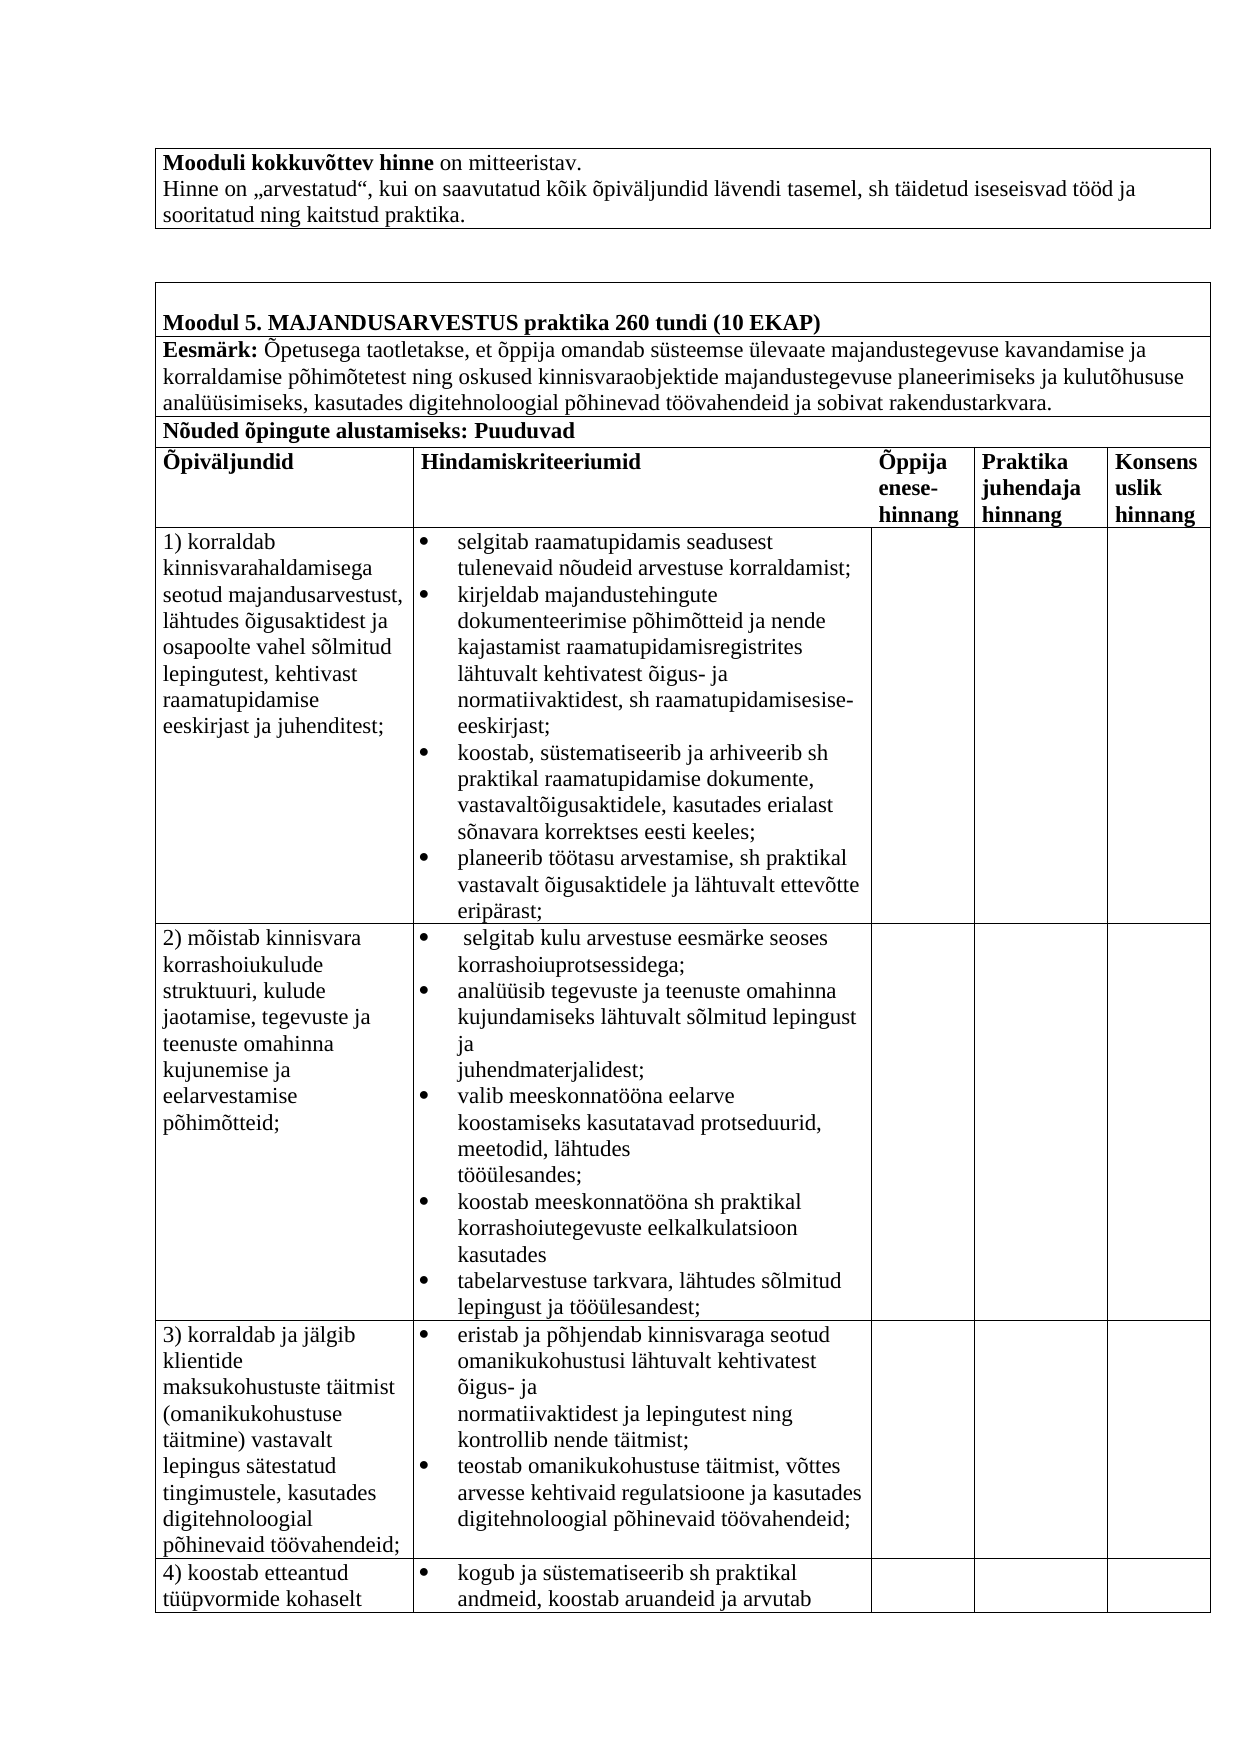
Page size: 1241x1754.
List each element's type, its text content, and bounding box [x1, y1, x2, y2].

table_cell Hindamiskriteeriumid [414, 448, 871, 527]
table_cell [1108, 528, 1210, 923]
table_cell [872, 1321, 974, 1558]
table_cell [975, 1559, 1107, 1612]
table_cell Konsensuslik hinnang [1108, 448, 1210, 527]
table_cell [975, 528, 1107, 923]
table_cell [872, 1559, 974, 1612]
table_cell Praktika juhendaja hinnang [975, 448, 1107, 527]
table_cell selgitab kulu arvestuse eesmärke seoses korrashoiuprotsessidega; analüüsib tegevuste ja teenuste omahinna kujundamiseks lähtuvalt sõlmitud lepingust ja juhendmaterjalidest; valib meeskonnatööna eelarve koostamiseks kasutatavad protseduurid, meetodid, lähtudes tööülesandes; koostab meeskonnatööna sh praktikal korrashoiutegevuste eelkalkulatsioon kasutades tabelarvestuse tarkvara, lähtudes sõlmitud lepingust ja tööülesandest; [414, 924, 871, 1320]
table_cell [872, 924, 974, 1320]
table_cell [1108, 1559, 1210, 1612]
table_cell [872, 528, 974, 923]
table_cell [156, 1559, 413, 1612]
table_cell Nõuded õpingute alustamiseks: Puuduvad [156, 417, 1210, 447]
table_cell [975, 924, 1107, 1320]
table_cell 1) korraldab kinnisvarahaldamisega seotud majandusarvestust, lähtudes õigusaktidest ja osapoolte vahel sõlmitud lepingutest, kehtivast raamatupidamise eeskirjast ja juhenditest; [156, 528, 413, 923]
table_cell Eesmärk: Õpetusega taotletakse, et õppija omandab süsteemse ülevaate majandustegevuse kavandamise ja korraldamise põhimõtetest ning oskused kinnisvaraobjektide majandustegevuse planeerimiseks ja kulutõhususe analüüsimiseks, kasutades digitehnoloogial põhinevad töövahendeid ja sobivat rakendustarkvara. [156, 337, 1210, 416]
table_cell selgitab raamatupidamis seadusest tulenevaid nõudeid arvestuse korraldamist; kirjeldab majandustehingute dokumenteerimise põhimõtteid ja nende kajastamist raamatupidamisregistrites lähtuvalt kehtivatest õigus- ja normatiivaktidest, sh raamatupidamisesise-eeskirjast; koostab, süstematiseerib ja arhiveerib sh praktikal raamatupidamise dokumente, vastavaltõigusaktidele, kasutades erialast sõnavara korrektses eesti keeles; planeerib töötasu arvestamise, sh praktikal vastavalt õigusaktidele ja lähtuvalt ettevõtte eripärast; [414, 528, 871, 923]
table_cell Õppija enese-hinnang [871, 448, 974, 527]
table_cell 2) mõistab kinnisvara korrashoiukulude struktuuri, kulude jaotamise, tegevuste ja teenuste omahinna kujunemise ja eelarvestamise põhimõtteid; [156, 924, 413, 1320]
table_cell 3) korraldab ja jälgib klientide maksukohustuste täitmist (omanikukohustuse täitmine) vastavalt lepingus sätestatud tingimustele, kasutades digitehnoloogial põhinevaid töövahendeid; [156, 1321, 413, 1558]
table_cell [1108, 924, 1210, 1320]
table_header Moodul 5. MAJANDUSARVESTUS praktika 260 tundi (10 EKAP) [156, 283, 1210, 336]
table_cell [1108, 1321, 1210, 1558]
table_cell eristab ja põhjendab kinnisvaraga seotud omanikukohustusi lähtuvalt kehtivatest õigus- ja normatiivaktidest ja lepingutest ning kontrollib nende täitmist; teostab omanikukohustuse täitmist, võttes arvesse kehtivaid regulatsioone ja kasutades digitehnoloogial põhinevaid töövahendeid; [414, 1321, 871, 1558]
table_cell [975, 1321, 1107, 1558]
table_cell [414, 1559, 871, 1612]
table_cell Õpiväljundid [156, 448, 413, 527]
table_cell Mooduli kokkuvõttev hinne on mitteeristav. Hinne on „arvestatud“, kui on saavutatud kõik õpiväljundid lävendi tasemel, sh täidetud iseseisvad tööd ja sooritatud ning kaitstud praktika. [156, 149, 1210, 228]
